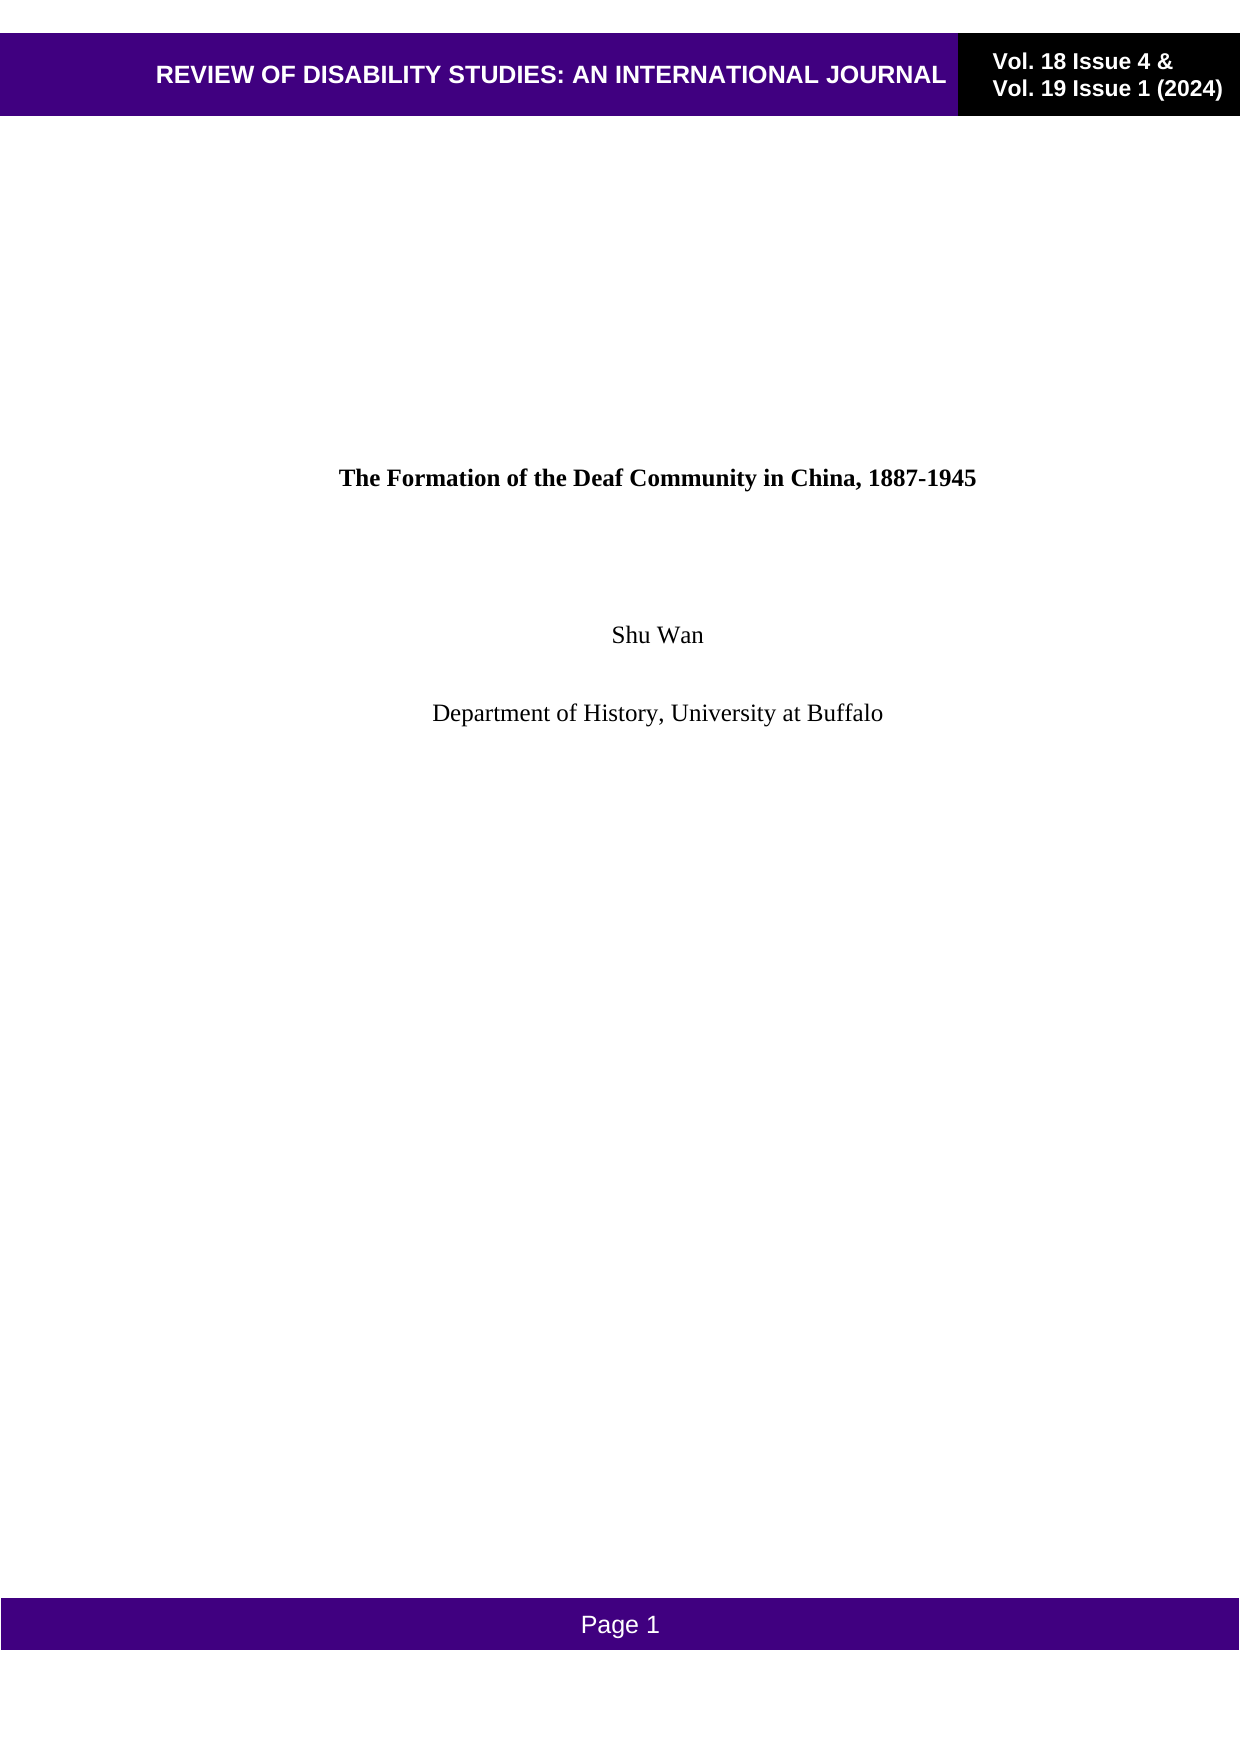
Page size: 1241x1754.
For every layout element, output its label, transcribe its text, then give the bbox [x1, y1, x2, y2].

text The Formation of the Deaf Community in China, 1887-1945 [150, 463, 1090, 492]
text Shu Wan [150, 620, 1090, 649]
text Department of History, University at Buffalo [150, 698, 1090, 727]
